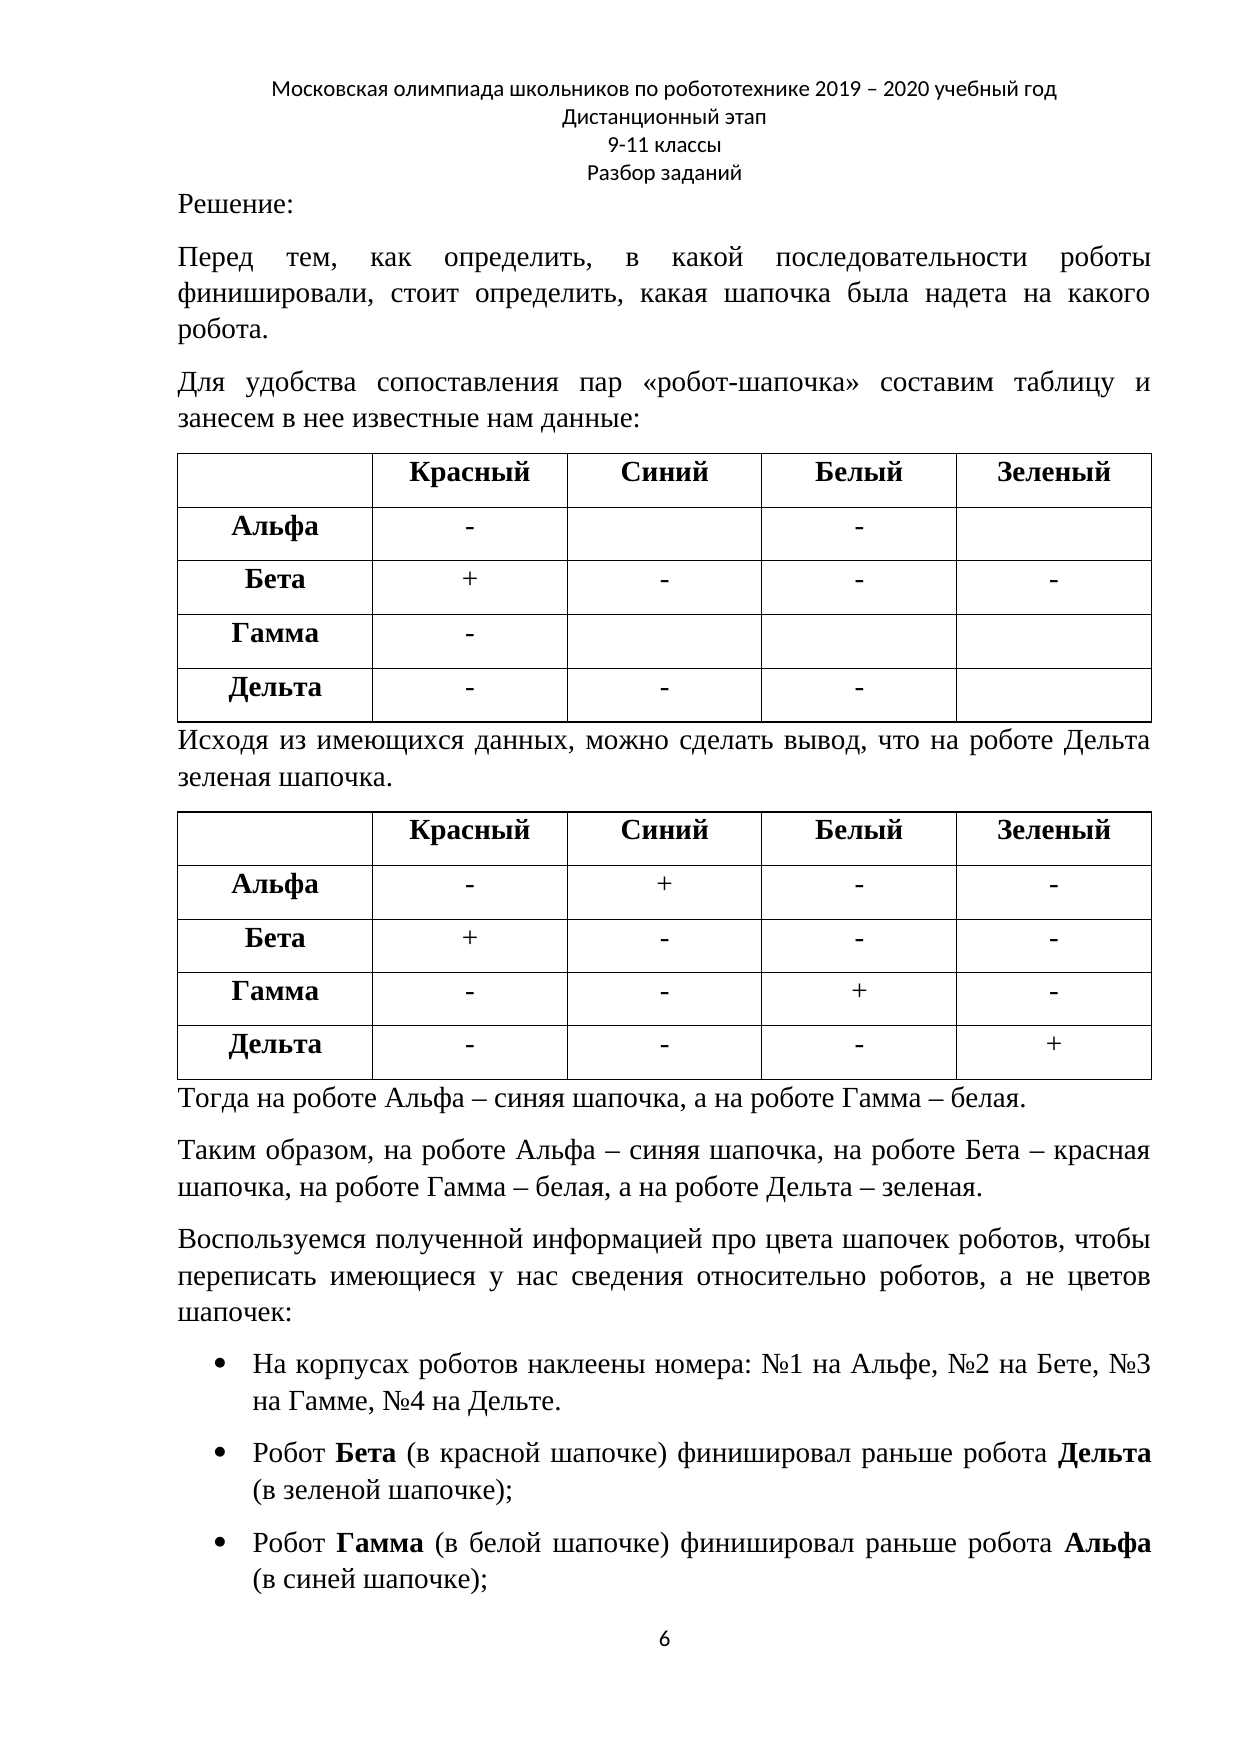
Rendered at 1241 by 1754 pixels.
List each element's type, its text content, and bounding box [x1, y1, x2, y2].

list На корпусах роботов наклеены номера: №1 на Альфе, №2 на Бете, №3 на Гамме, №4 на Дельте. [215, 1347, 1152, 1416]
table_cell - [762, 508, 956, 560]
table_cell - [957, 866, 1151, 919]
table_cell - [568, 973, 761, 1025]
table_cell Альфа [178, 866, 372, 919]
table_header Красный [373, 454, 567, 507]
text Таким образом, на роботе Альфа – синяя шапочка, на роботе Бета – красная шапочка, на роботе Гамма – белая, а на роботе Дельта – зеленая. [177, 1132, 1152, 1202]
table_header Зеленый [957, 813, 1151, 865]
table_cell [568, 615, 761, 668]
table_header Синий [568, 454, 761, 507]
table_cell - [373, 866, 567, 919]
table_cell - [762, 866, 956, 919]
text Исходя из имеющихся данных, можно сделать вывод, что на роботе Дельта зеленая шапочка. [177, 723, 1152, 792]
list Робот Гамма (в белой шапочке) финишировал раньше робота Альфа (в синей шапочке); [215, 1525, 1152, 1594]
table_cell - [762, 561, 956, 614]
table_cell - [373, 615, 567, 668]
list Робот Бета (в красной шапочке) финишировал раньше робота Дельта (в зеленой шапочке); [215, 1436, 1152, 1505]
table_header Синий [568, 813, 761, 865]
table_cell [957, 669, 1151, 721]
table_cell [568, 508, 761, 560]
table_header Белый [762, 454, 956, 507]
table_cell - [957, 920, 1151, 972]
table_cell Альфа [178, 508, 372, 560]
text Решение: [177, 186, 1152, 219]
text Воспользуемся полученной информацией про цвета шапочек роботов, чтобы переписать имеющиеся у нас сведения относительно роботов, а не цветов шапочек: [177, 1221, 1152, 1327]
table_cell - [373, 508, 567, 560]
text Тогда на роботе Альфа – синяя шапочка, а на роботе Гамма – белая. [177, 1080, 1152, 1113]
table_header Белый [762, 813, 956, 865]
table_cell - [373, 1026, 567, 1079]
table_cell + [373, 920, 567, 972]
table_cell - [568, 669, 761, 721]
table_cell - [373, 669, 567, 721]
table_cell - [762, 920, 956, 972]
table_cell [957, 615, 1151, 668]
table_cell Дельта [178, 669, 372, 721]
table_header [178, 813, 372, 865]
table_cell + [373, 561, 567, 614]
table_header [178, 454, 372, 507]
text Для удобства сопоставления пар «робот-шапочка» составим таблицу и занесем в нее известные нам данные: [177, 364, 1152, 433]
table_cell Дельта [178, 1026, 372, 1079]
table_cell - [762, 669, 956, 721]
table_header Зеленый [957, 454, 1151, 507]
table_cell Бета [178, 561, 372, 614]
table_header Красный [373, 813, 567, 865]
table_cell Гамма [178, 615, 372, 668]
text Перед тем, как определить, в какой последовательности роботы финишировали, стоит определить, какая шапочка была надета на какого робота. [177, 239, 1152, 344]
table_cell [762, 615, 956, 668]
table_cell - [957, 561, 1151, 614]
table_cell - [568, 561, 761, 614]
table_cell + [957, 1026, 1151, 1079]
table_cell Бета [178, 920, 372, 972]
table_cell [957, 508, 1151, 560]
table_cell - [373, 973, 567, 1025]
table_cell + [568, 866, 761, 919]
table_cell - [568, 1026, 761, 1079]
table_cell - [762, 1026, 956, 1079]
table_cell - [957, 973, 1151, 1025]
table_cell - [568, 920, 761, 972]
table_cell Гамма [178, 973, 372, 1025]
table_cell + [762, 973, 956, 1025]
